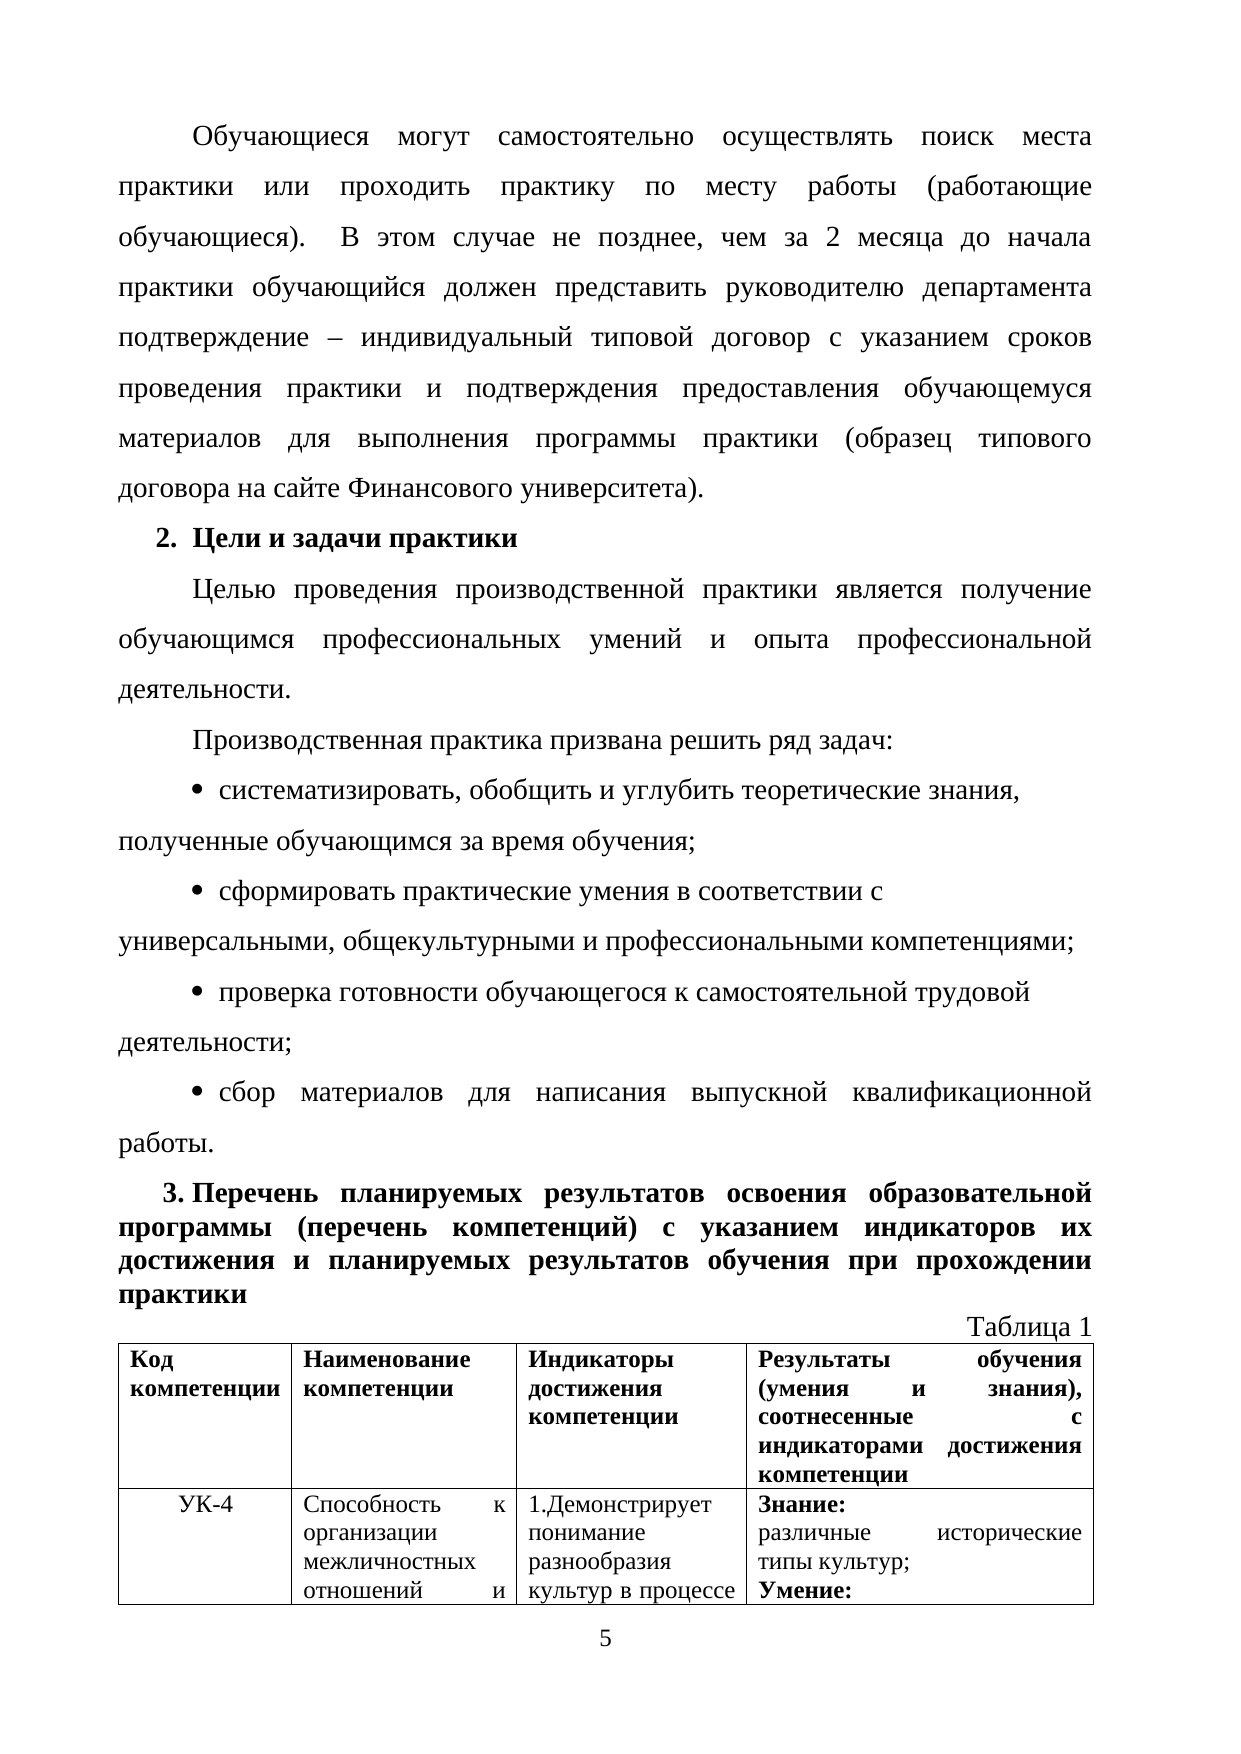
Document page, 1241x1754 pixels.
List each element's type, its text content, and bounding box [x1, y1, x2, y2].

text Таблица 1 [118, 1309, 1093, 1343]
table_header Результаты обучения (умения и знания), соотнесенные с индикаторами достижения компетенции [747, 1344, 1093, 1488]
table_header Код компетенции [119, 1344, 291, 1488]
table_header Наименование компетенции [292, 1344, 516, 1488]
list Перечень планируемых результатов освоения образовательной программы (перечень компетенций) с указанием индикаторов их достижения и планируемых результатов обучения при прохождении практики [118, 1175, 1093, 1309]
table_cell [292, 1489, 516, 1604]
list сбор материалов для написания выпускной квалификационной работы. [118, 1074, 1093, 1158]
table_header Индикаторы достижения компетенции [517, 1344, 746, 1488]
text Целью проведения производственной практики является получение обучающимся профессиональных умений и опыта профессиональной деятельности. [118, 571, 1093, 705]
text Производственная практика призвана решить ряд задач: [118, 722, 1093, 755]
list проверка готовности обучающегося к самостоятельной трудовой деятельности; [118, 974, 1093, 1058]
list Цели и задачи практики [155, 521, 1093, 554]
text Обучающиеся могут самостоятельно осуществлять поиск места практики или проходить практику по месту работы (работающие обучающиеся). В этом случае не позднее, чем за 2 месяца до начала практики обучающийся должен представить руководителю департамента подтверждение – индивидуальный типовой договор с указанием сроков проведения практики и подтверждения предоставления обучающемуся материалов для выполнения программы практики (образец типового договора на сайте Финансового университета). [118, 118, 1093, 504]
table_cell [747, 1489, 1093, 1604]
list систематизировать, обобщить и углубить теоретические знания, полученные обучающимся за время обучения; [118, 772, 1093, 856]
table_cell УК-4 [119, 1489, 291, 1604]
list сформировать практические умения в соответствии с универсальными, общекультурными и профессиональными компетенциями; [118, 873, 1093, 957]
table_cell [517, 1489, 746, 1604]
